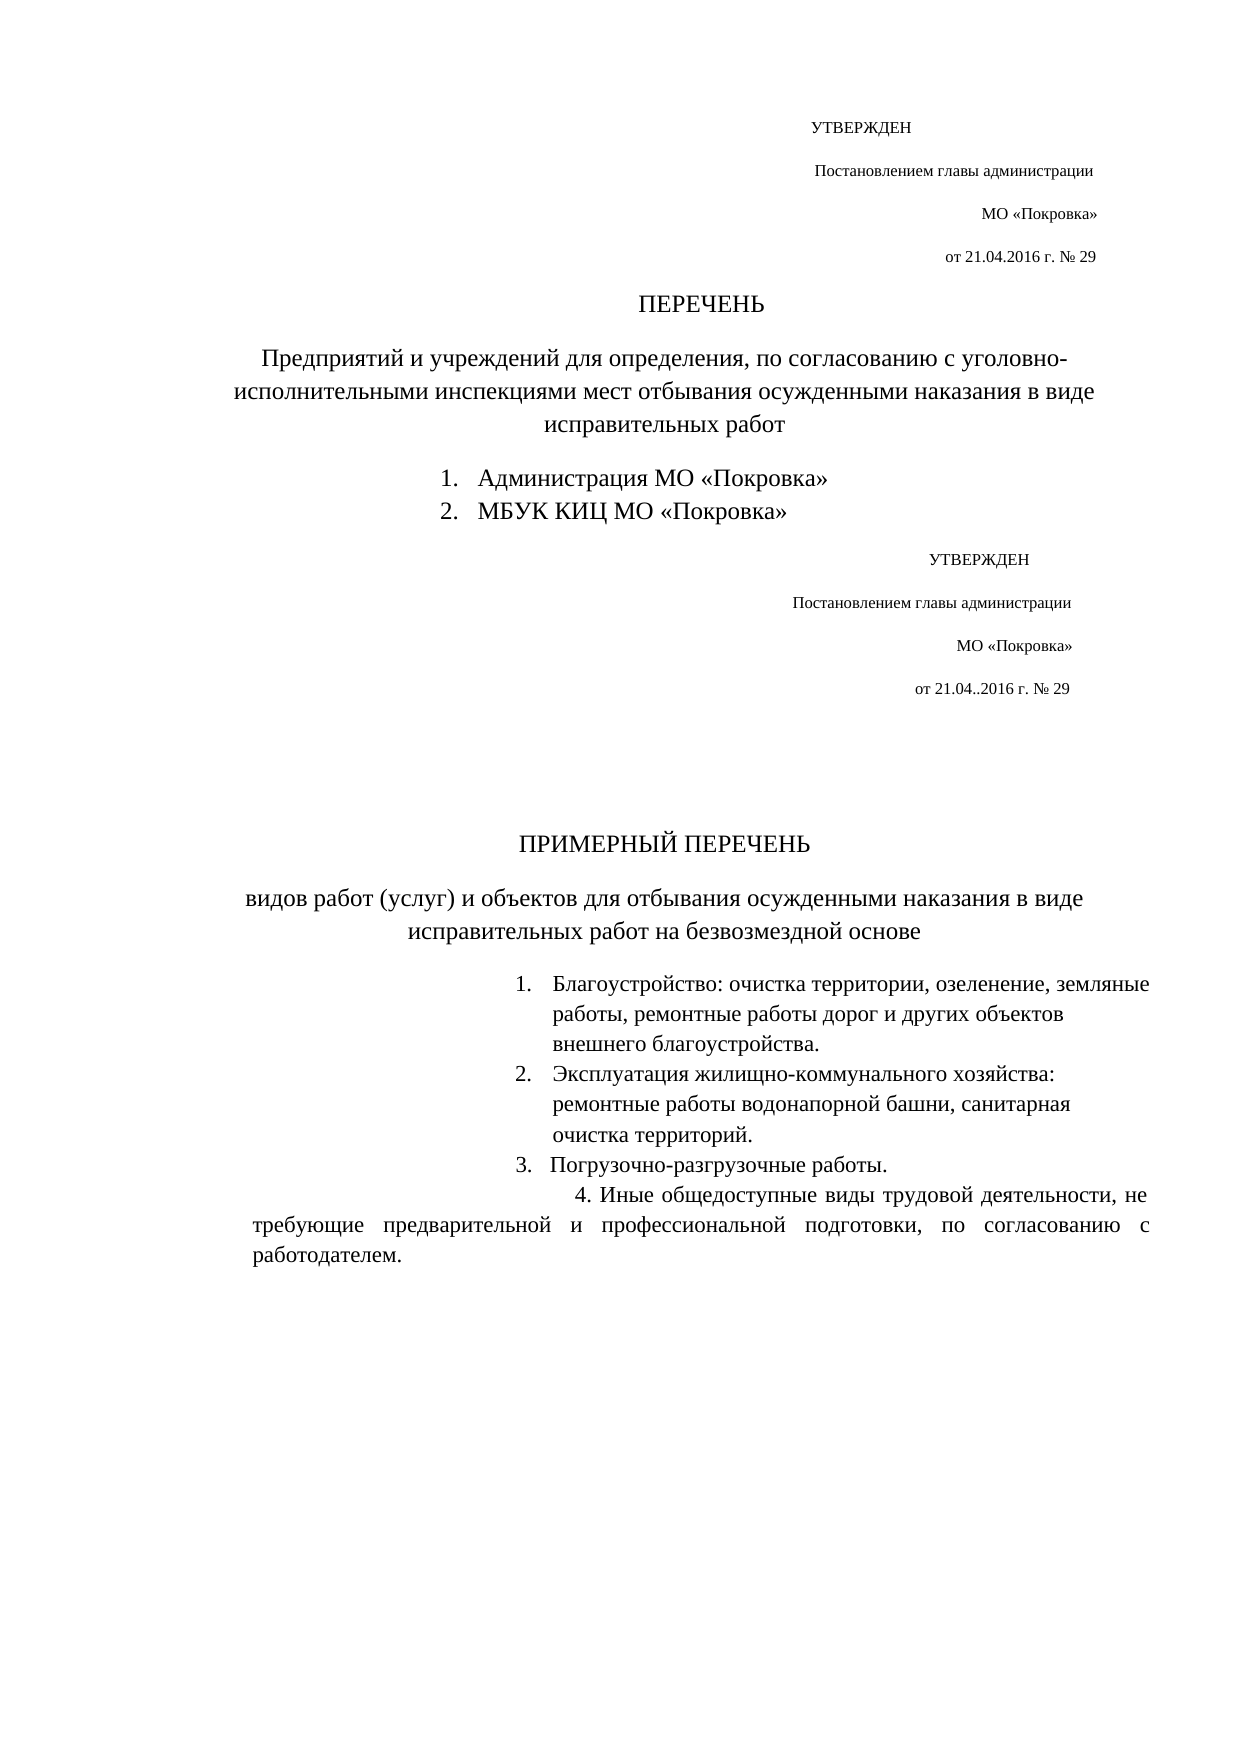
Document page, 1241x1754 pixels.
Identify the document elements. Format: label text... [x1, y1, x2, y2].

text Постановлением главы администрации [177, 161, 1152, 180]
text от 21.04.2016 г. № 29 [177, 247, 1152, 266]
text МО «Покровка» [177, 636, 1152, 655]
list 4. Иные общедоступные виды трудовой деятельности, не требующие предварительной и профессиональной подготовки, по согласованию с работодателем. [252, 1181, 1152, 1268]
list Благоустройство: очистка территории, озеленение, земляные работы, ремонтные работы дорог и других объектов внешнего благоустройства. [515, 970, 1152, 1056]
text ПЕРЕЧЕНЬ [177, 289, 1152, 318]
text ПРИМЕРНЫЙ ПЕРЕЧЕНЬ [177, 829, 1152, 858]
text МО «Покровка» [177, 204, 1152, 223]
text Постановлением главы администрации [177, 593, 1152, 612]
list МБУК КИЦ МО «Покровка» [440, 496, 1152, 525]
list Эксплуатация жилищно-коммунального хозяйства: ремонтные работы водонапорной башни, санитарная очистка территорий. [515, 1060, 1152, 1147]
text Предприятий и учреждений для определения, по согласованию с уголовно-исполнительными инспекциями мест отбывания осужденными наказания в виде исправительных работ [177, 343, 1152, 438]
list Администрация МО «Покровка» [440, 463, 1152, 492]
list 3. Погрузочно-разгрузочные работы. [252, 1151, 1152, 1177]
text УТВЕРЖДЕН [177, 550, 1152, 569]
text УТВЕРЖДЕН [177, 118, 1152, 137]
text видов работ (услуг) и объектов для отбывания осужденными наказания в виде исправительных работ на безвозмездной основе [177, 883, 1152, 944]
text от 21.04..2016 г. № 29 [177, 678, 1152, 698]
